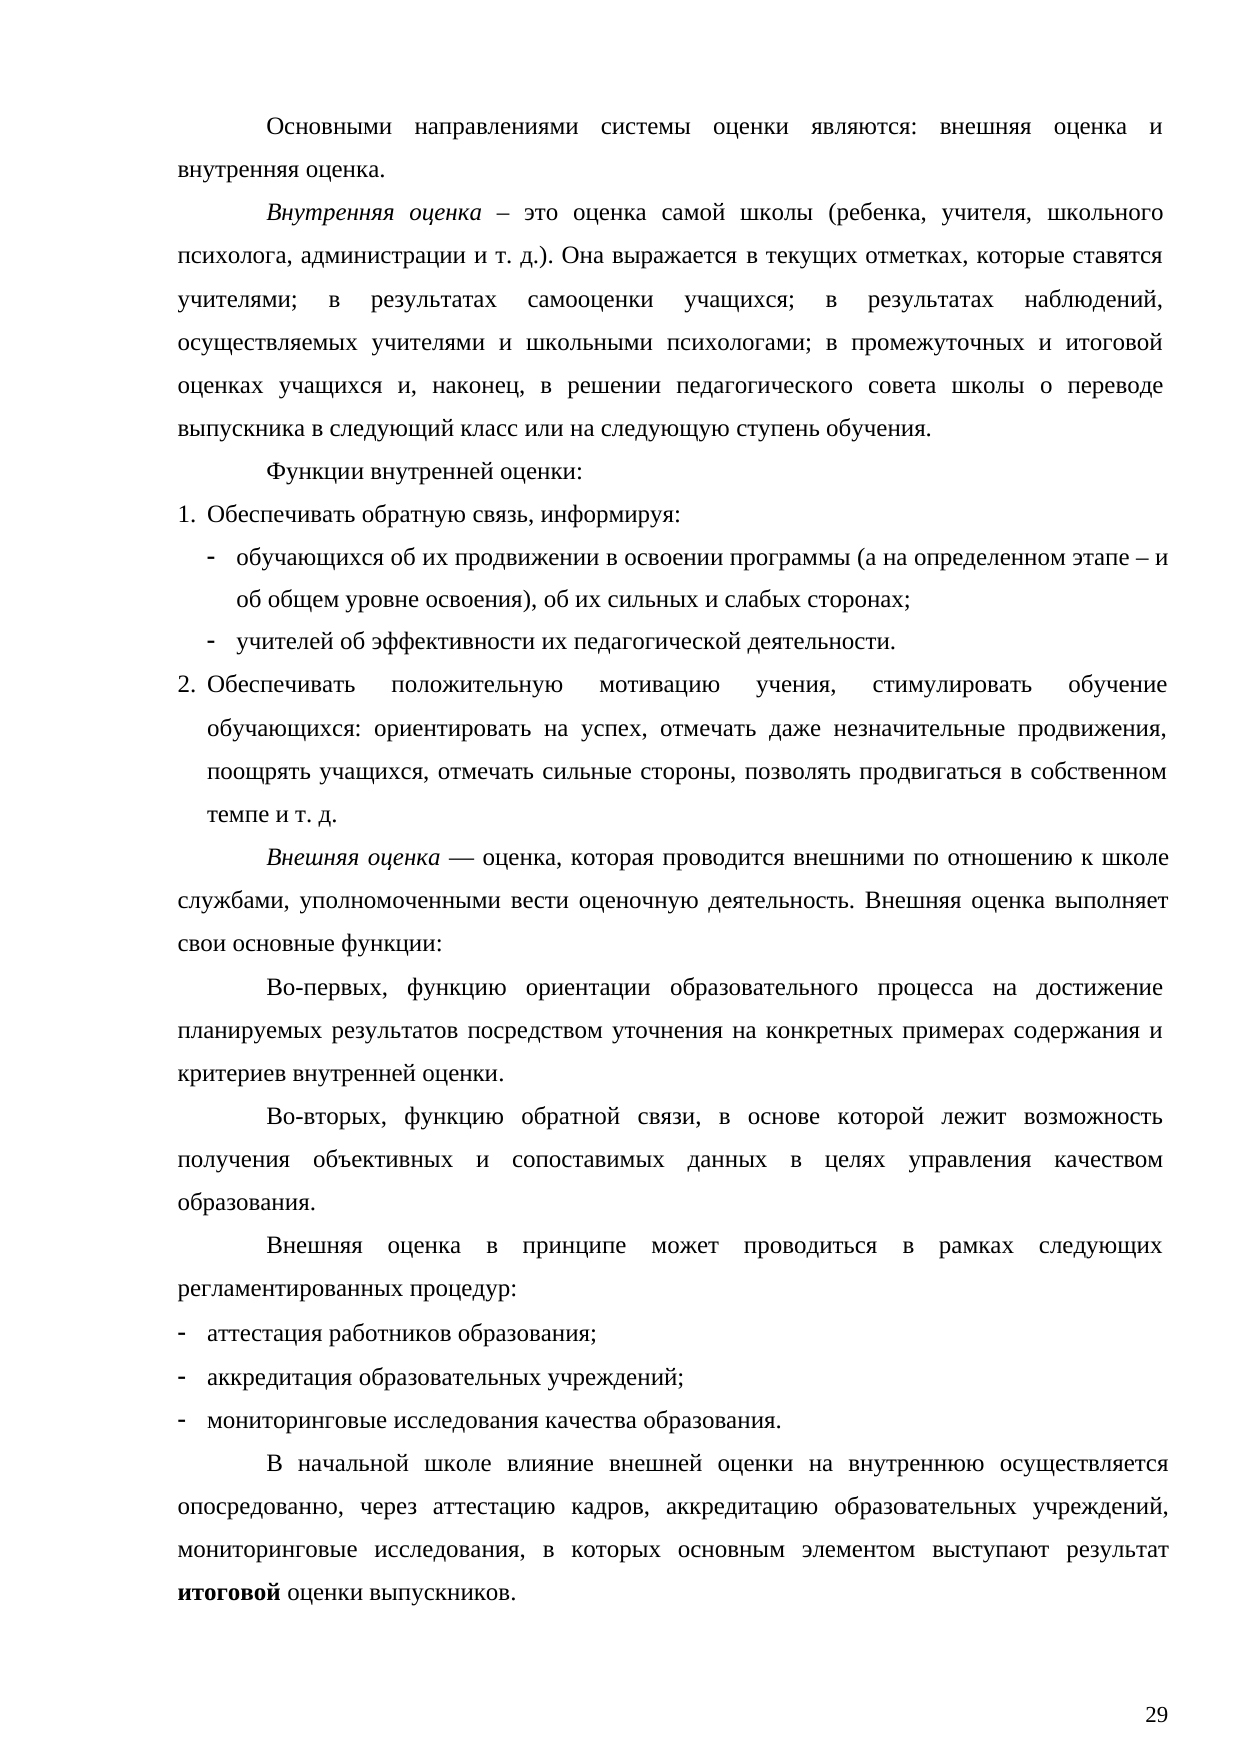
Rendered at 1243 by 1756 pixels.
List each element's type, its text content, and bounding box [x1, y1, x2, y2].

text Внутренняя оценка – это оценка самой школы (ребенка, учителя, школьного психолога, администрации и т. д.). Она выражается в текущих отметках, которые ставятся учителями; в результатах самооценки учащихся; в результатах наблюдений, осуществляемых учителями и школьными психологами; в промежуточных и итоговой оценках учащихся и, наконец, в решении педагогического совета школы о переводе выпускника в следующий класс или на следующую ступень обучения. [177, 197, 1163, 442]
list аккредитация образовательных учреждений; [177, 1362, 1209, 1390]
list обучающихся об их продвижении в освоении программы (а на определенном этапе – и об общем уровне освоения), об их сильных и слабых сторонах; [207, 542, 1169, 613]
text Во-вторых, функцию обратной связи, в основе которой лежит возможность получения объективных и сопоставимых данных в целях управления качеством образования. [177, 1101, 1163, 1216]
text В начальной школе влияние внешней оценки на внутреннюю осуществляется опосредованно, через аттестацию кадров, аккредитацию образовательных учреждений, мониторинговые исследования, в которых основным элементом выступают результат итоговой оценки выпускников. [177, 1448, 1169, 1606]
text Основными направлениями системы оценки являются: внешняя оценка и внутренняя оценка. [177, 111, 1162, 183]
text Функции внутренней оценки: [266, 456, 1209, 485]
list мониторинговые исследования качества образования. [177, 1405, 1209, 1433]
text Внешняя оценка — оценка, которая проводится внешними по отношению к школе службами, уполномоченными вести оценочную деятельность. Внешняя оценка выполняет свои основные функции: [177, 842, 1170, 957]
list аттестация работников образования; [177, 1317, 1209, 1347]
text Внешняя оценка в принципе может проводиться в рамках следующих регламентированных процедур: [177, 1230, 1162, 1302]
text Во-первых, функцию ориентации образовательного процесса на достижение планируемых результатов посредством уточнения на конкретных примерах содержания и критериев внутренней оценки. [177, 972, 1163, 1087]
list учителей об эффективности их педагогической деятельности. [207, 626, 1209, 655]
list Обеспечивать обратную связь, информируя: [177, 499, 1209, 528]
list Обеспечивать положительную мотивацию учения, стимулировать обучение обучающихся: ориентировать на успех, отмечать даже незначительные продвижения, поощрять учащихся, отмечать сильные стороны, позволять продвигаться в собственном темпе и т. д. [177, 669, 1167, 828]
